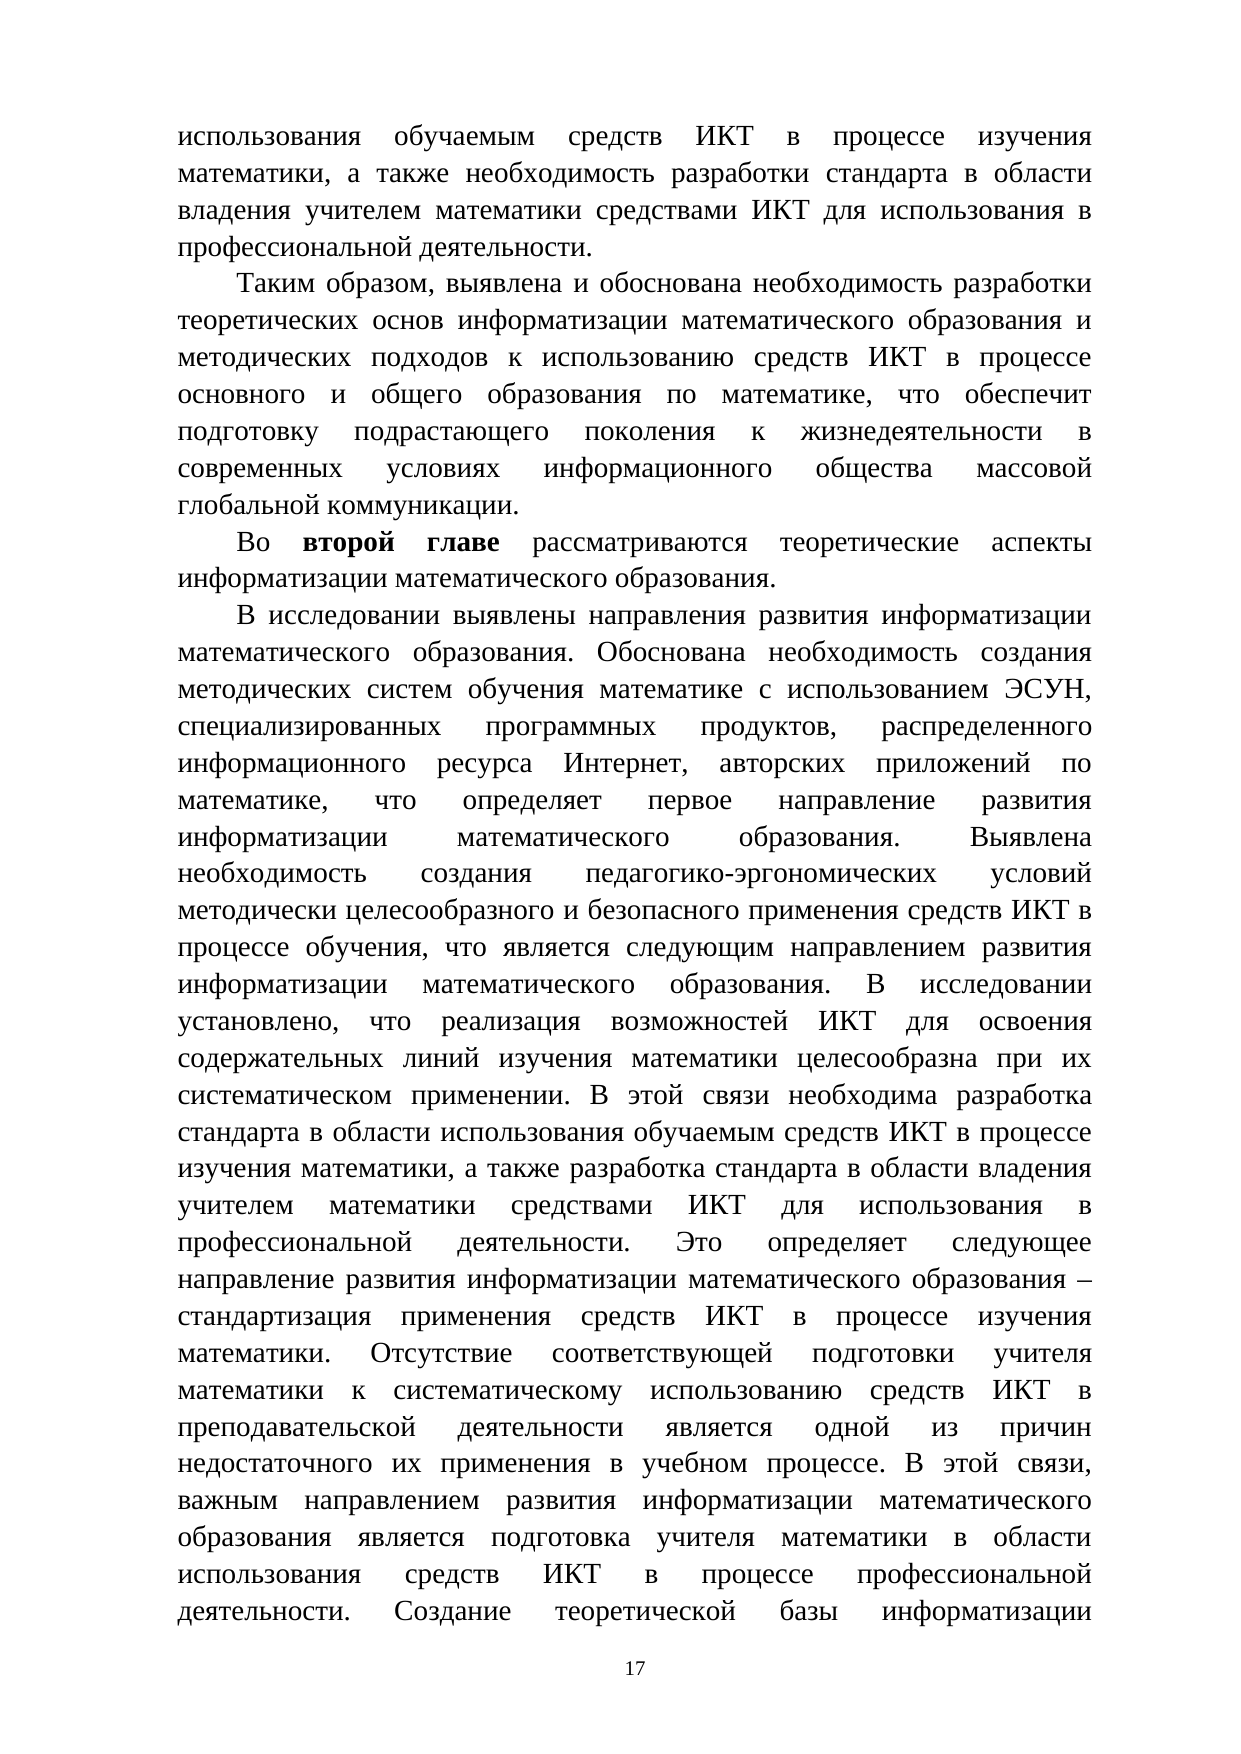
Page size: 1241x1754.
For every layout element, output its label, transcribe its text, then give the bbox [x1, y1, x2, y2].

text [177, 597, 1092, 1627]
text Таким образом, выявлена и обоснована необходимость разработки теоретических основ информатизации математического образования и методических подходов к использованию средств ИКТ в процессе основного и общего образования по математике, что обеспечит подготовку подрастающего поколения к жизнедеятельности в современных условиях информационного общества массовой глобальной коммуникации. [177, 266, 1092, 520]
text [177, 118, 1092, 262]
text Во второй главе рассматриваются теоретические аспекты информатизации математического образования. [177, 524, 1092, 594]
